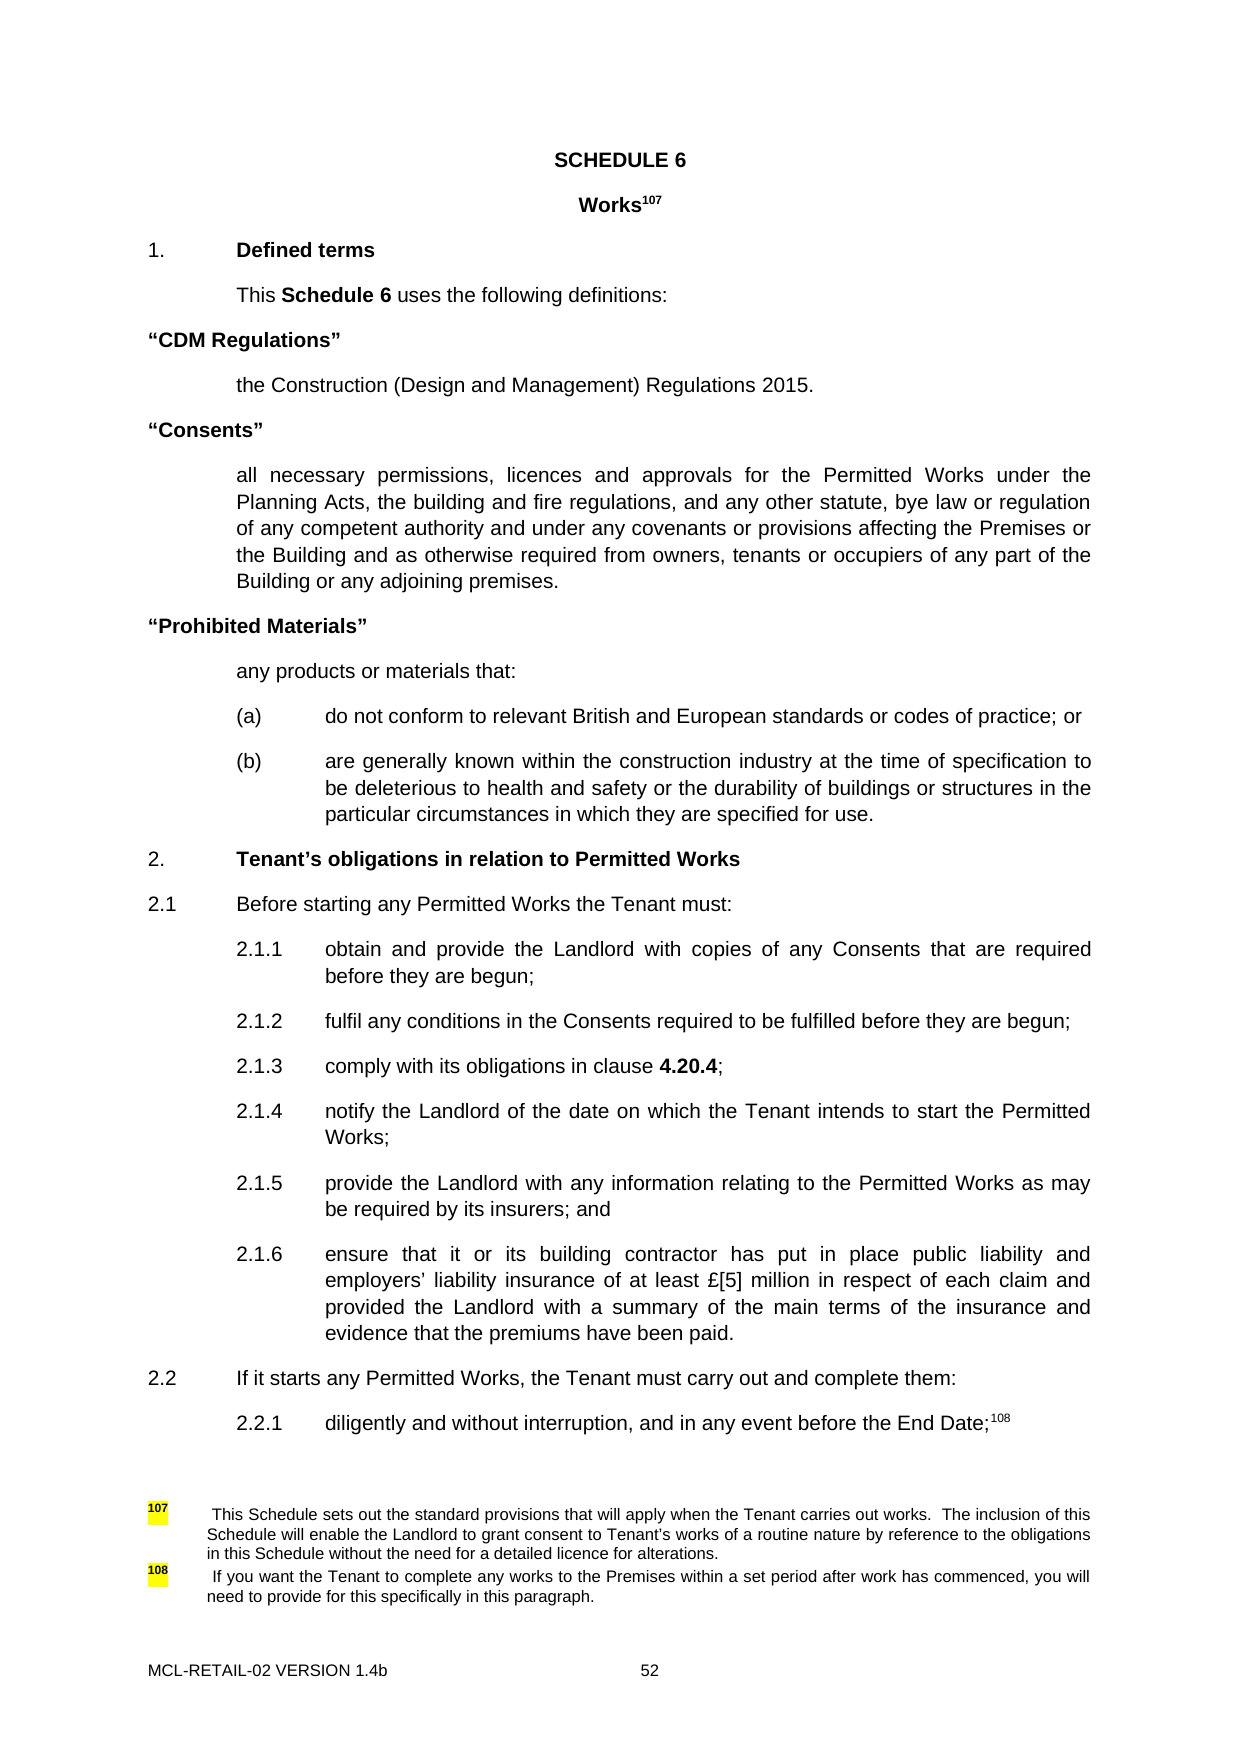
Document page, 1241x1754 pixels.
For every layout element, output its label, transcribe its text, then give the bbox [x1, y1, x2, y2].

text all necessary permissions, licences and approvals for the Permitted Works under the Planning Acts, the building and fire regulations, and any other statute, bye law or regulation of any competent authority and under any covenants or provisions affecting the Premises or the Building and as otherwise required from owners, tenants or occupiers of any part of the Building or any adjoining premises. [236, 463, 1093, 593]
text Before starting any Permitted Works the Tenant must: [148, 892, 1093, 916]
text notify the Landlord of the date on which the Tenant intends to start the Permitted Works; [236, 1099, 1093, 1149]
subtitle Works [148, 193, 1093, 217]
text This Schedule 6 uses the following definitions: [236, 283, 1093, 307]
text any products or materials that: [236, 659, 1093, 683]
text comply with its obligations in clause 4.20.4; [236, 1054, 1093, 1078]
text the Construction (Design and Management) Regulations 2015. [236, 373, 1093, 397]
list do not conform to relevant British and European standards or codes of practice; or [236, 704, 1093, 728]
text fulfil any conditions in the Consents required to be fulfilled before they are begun; [236, 1009, 1093, 1033]
text ensure that it or its building contractor has put in place public liability and employers’ liability insurance of at least £[5] million in respect of each claim and provided the Landlord with a summary of the main terms of the insurance and evidence that the premiums have been paid. [236, 1242, 1093, 1345]
text Defined terms [148, 238, 1093, 262]
list are generally known within the construction industry at the time of specification to be deleterious to health and safety or the durability of buildings or structures in the particular circumstances in which they are specified for use. [236, 749, 1093, 826]
text Tenant’s obligations in relation to Permitted Works [148, 847, 1093, 871]
text provide the Landlord with any information relating to the Permitted Works as may be required by its insurers; and [236, 1170, 1093, 1221]
text diligently and without interruption, and in any event before the End Date; [236, 1411, 1093, 1435]
text obtain and provide the Landlord with copies of any Consents that are required before they are begun; [236, 937, 1093, 987]
text “Consents” [148, 418, 1093, 442]
text If it starts any Permitted Works, the Tenant must carry out and complete them: [148, 1366, 1093, 1390]
text “Prohibited Materials” [148, 614, 1093, 638]
text “CDM Regulations” [148, 328, 1093, 352]
